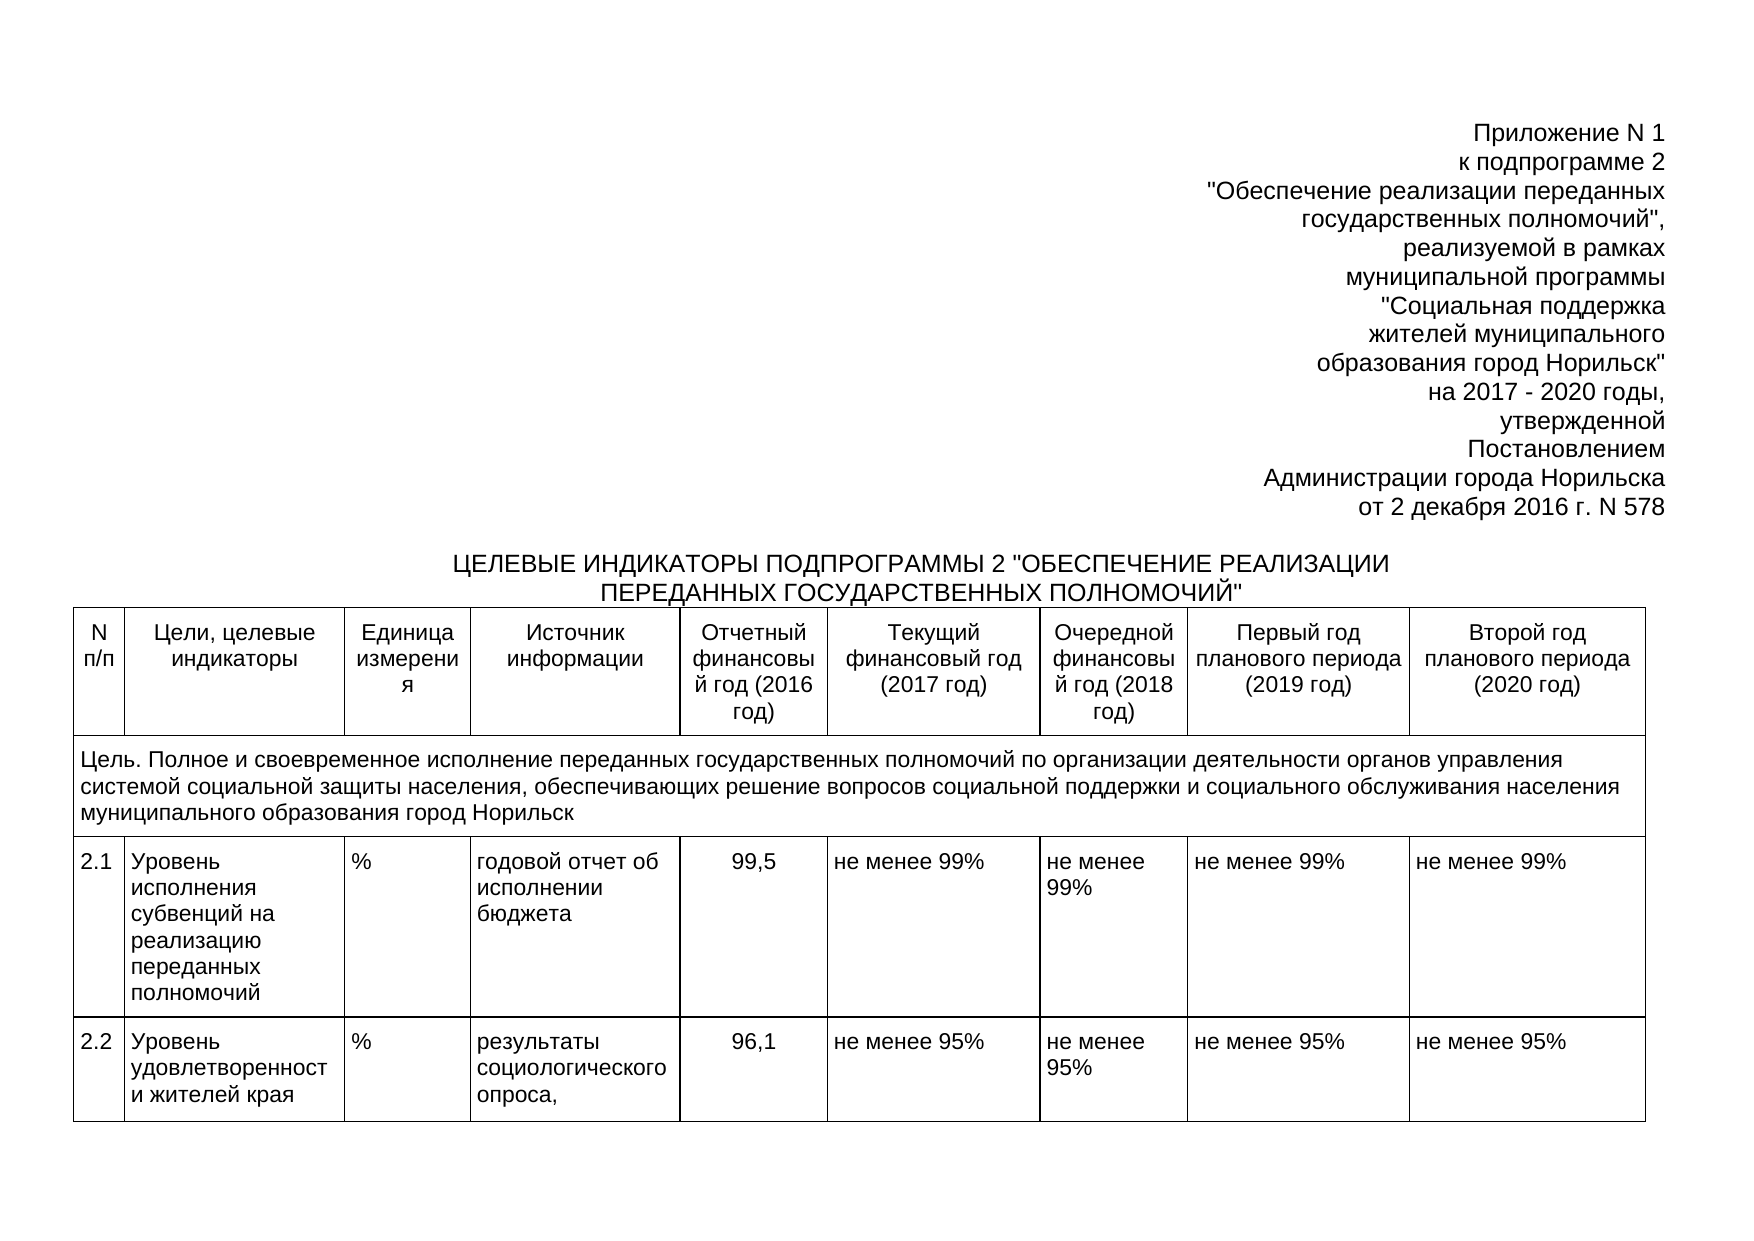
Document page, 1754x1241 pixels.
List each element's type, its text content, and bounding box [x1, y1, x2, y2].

table_header Цели, целевые индикаторы [125, 608, 344, 734]
table_cell 99,5 [681, 837, 827, 1016]
table_header Отчетный финансовый год (2016 год) [681, 608, 827, 734]
table_header N п/п [74, 608, 124, 734]
table_cell не менее 99% [828, 837, 1039, 1016]
table_header Источник информации [471, 608, 679, 734]
table_cell 96,1 [681, 1018, 827, 1121]
table_cell не менее 95% [1410, 1018, 1645, 1121]
text Приложение N 1 [177, 118, 1665, 147]
text от 2 декабря 2016 г. N 578 [177, 492, 1665, 521]
text к подпрограмме 2 [177, 147, 1665, 176]
text ЦЕЛЕВЫЕ ИНДИКАТОРЫ ПОДПРОГРАММЫ 2 "ОБЕСПЕЧЕНИЕ РЕАЛИЗАЦИИ [177, 549, 1665, 578]
table_cell годовой отчет об исполнении бюджета [471, 837, 679, 1016]
table_cell 2.2 [74, 1018, 124, 1121]
text жителей муниципального [177, 319, 1665, 348]
text Постановлением [177, 434, 1665, 463]
table_header Второй год планового периода (2020 год) [1410, 608, 1645, 734]
table_cell не менее 95% [828, 1018, 1039, 1121]
text муниципальной программы [177, 262, 1665, 291]
text образования город Норильск" [177, 348, 1665, 377]
text "Обеспечение реализации переданных [177, 176, 1665, 204]
text ПЕРЕДАННЫХ ГОСУДАРСТВЕННЫХ ПОЛНОМОЧИЙ" [177, 578, 1665, 607]
table_cell не менее 95% [1188, 1018, 1409, 1121]
table_header Текущий финансовый год (2017 год) [828, 608, 1039, 734]
table_header Первый год планового периода (2019 год) [1188, 608, 1409, 734]
table_header Единица измерения [345, 608, 470, 734]
table_cell Уровень исполнения субвенций на реализацию переданных полномочий [125, 837, 344, 1016]
text государственных полномочий", [177, 204, 1665, 233]
table_cell не менее 99% [1188, 837, 1409, 1016]
table_cell не менее 99% [1410, 837, 1645, 1016]
text "Социальная поддержка [177, 291, 1665, 319]
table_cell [471, 1018, 679, 1121]
table_cell Цель. Полное и своевременное исполнение переданных государственных полномочий по организации деятельности органов управления системой социальной защиты населения, обеспечивающих решение вопросов социальной поддержки и социального обслуживания населения муниципального образования город Норильск [74, 736, 1645, 836]
table_cell не менее 95% [1041, 1018, 1187, 1121]
table_header Очередной финансовый год (2018 год) [1041, 608, 1187, 734]
text утвержденной [177, 406, 1665, 434]
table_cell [125, 1018, 344, 1121]
table_cell 2.1 [74, 837, 124, 1016]
table_cell % [345, 837, 470, 1016]
table_cell не менее 99% [1041, 837, 1187, 1016]
table_cell % [345, 1018, 470, 1121]
text Администрации города Норильска [177, 463, 1665, 492]
text реализуемой в рамках [177, 233, 1665, 262]
text на 2017 - 2020 годы, [177, 377, 1665, 406]
